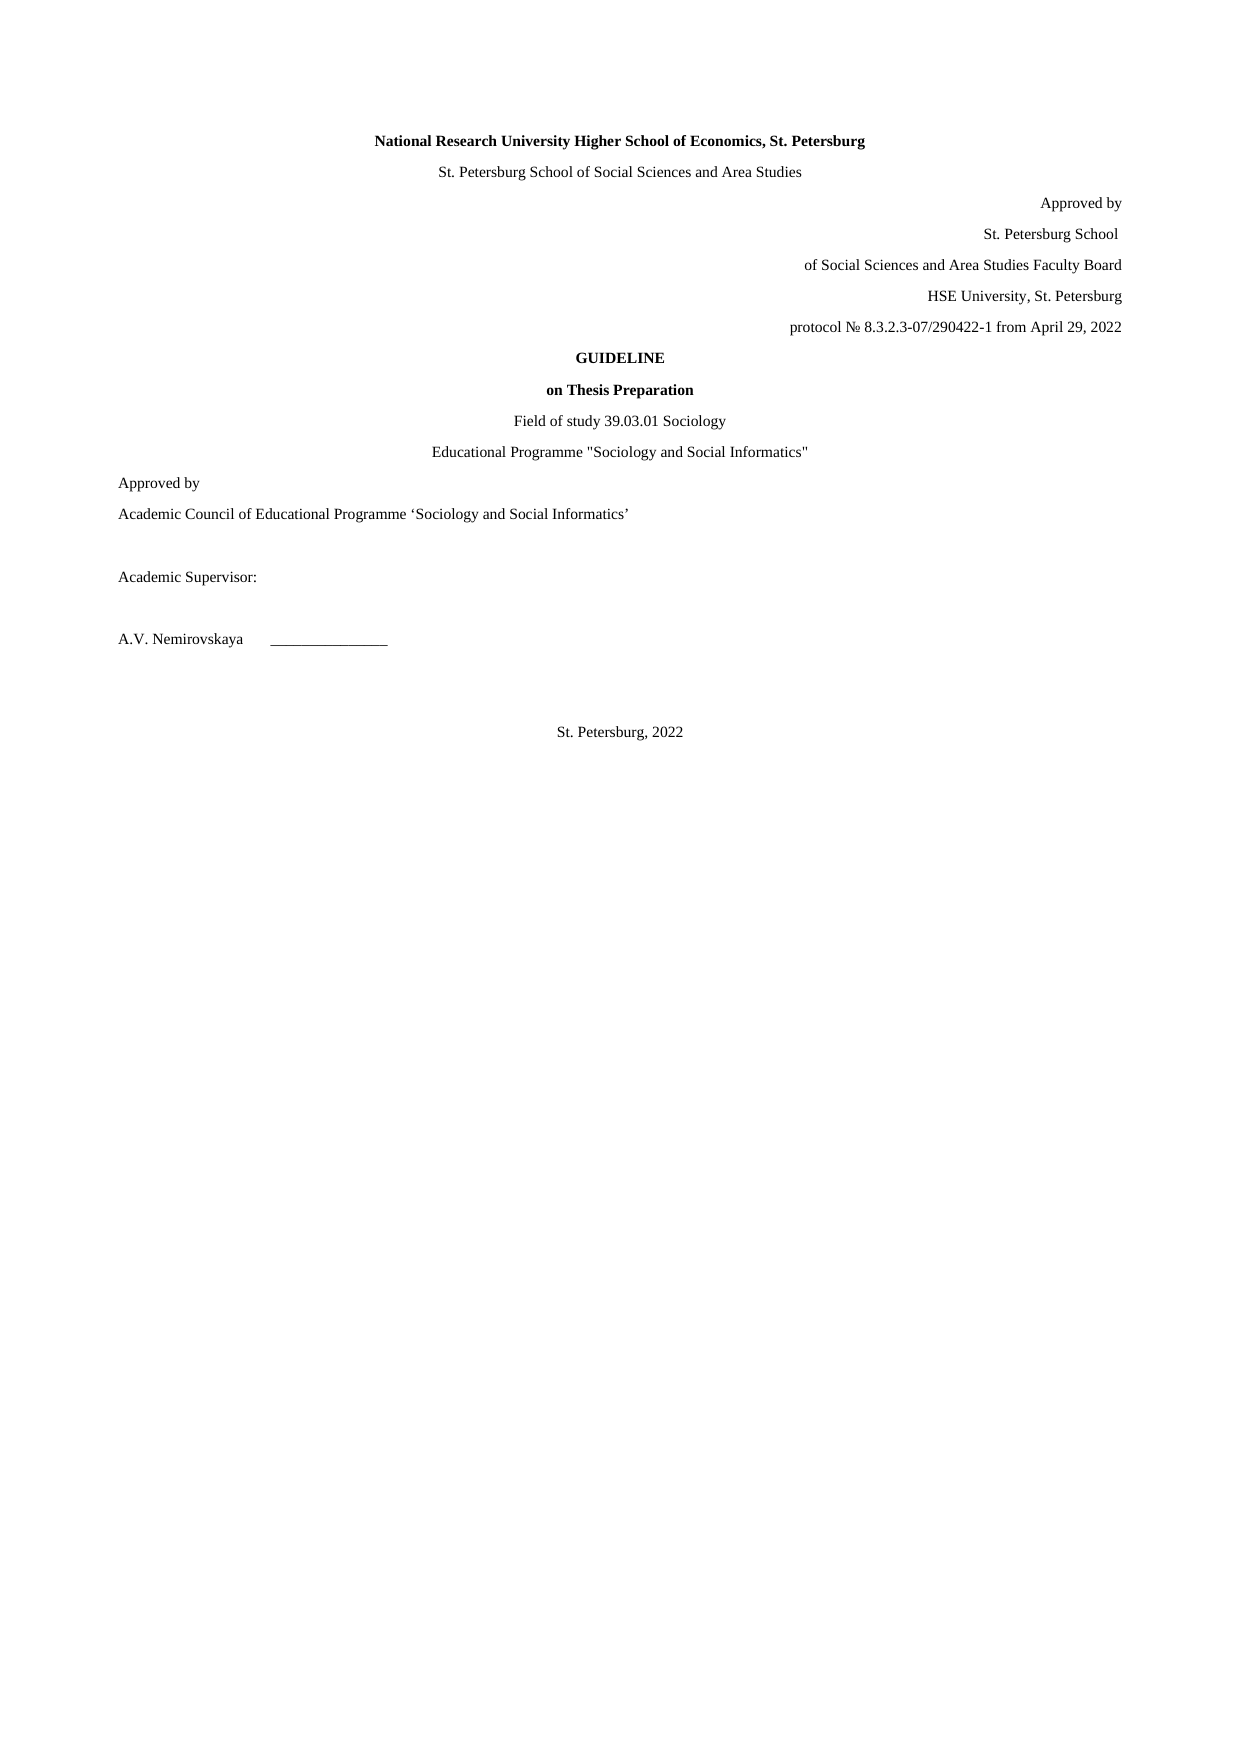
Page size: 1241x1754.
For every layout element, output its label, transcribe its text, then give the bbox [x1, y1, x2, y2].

text Academic Council of Educational Programme ‘Sociology and Social Informatics’ [118, 492, 1122, 523]
text A.V. Nemirovskaya _______________ [118, 616, 1122, 648]
text HSE University, St. Petersburg [118, 274, 1122, 305]
text National Research University Higher School of Economics, St. Petersburg [118, 118, 1122, 149]
text protocol № 8.3.2.3-07/290422-1 from April 29, 2022 [118, 305, 1122, 336]
text St. Petersburg School of Social Sciences and Area Studies Faculty Board [118, 212, 1122, 274]
text Field of study 39.03.01 Sociology [118, 398, 1122, 429]
text St. Petersburg School of Social Sciences and Area Studies [118, 149, 1122, 180]
text Approved by [118, 461, 1122, 492]
text GUIDELINE [118, 336, 1122, 367]
text Academic Supervisor: [118, 554, 1122, 585]
text Educational Programme "Sociology and Social Informatics" [118, 429, 1122, 461]
text St. Petersburg, 2022 [118, 710, 1122, 741]
text Approved by [118, 180, 1122, 212]
text on Thesis Preparation [118, 367, 1122, 398]
